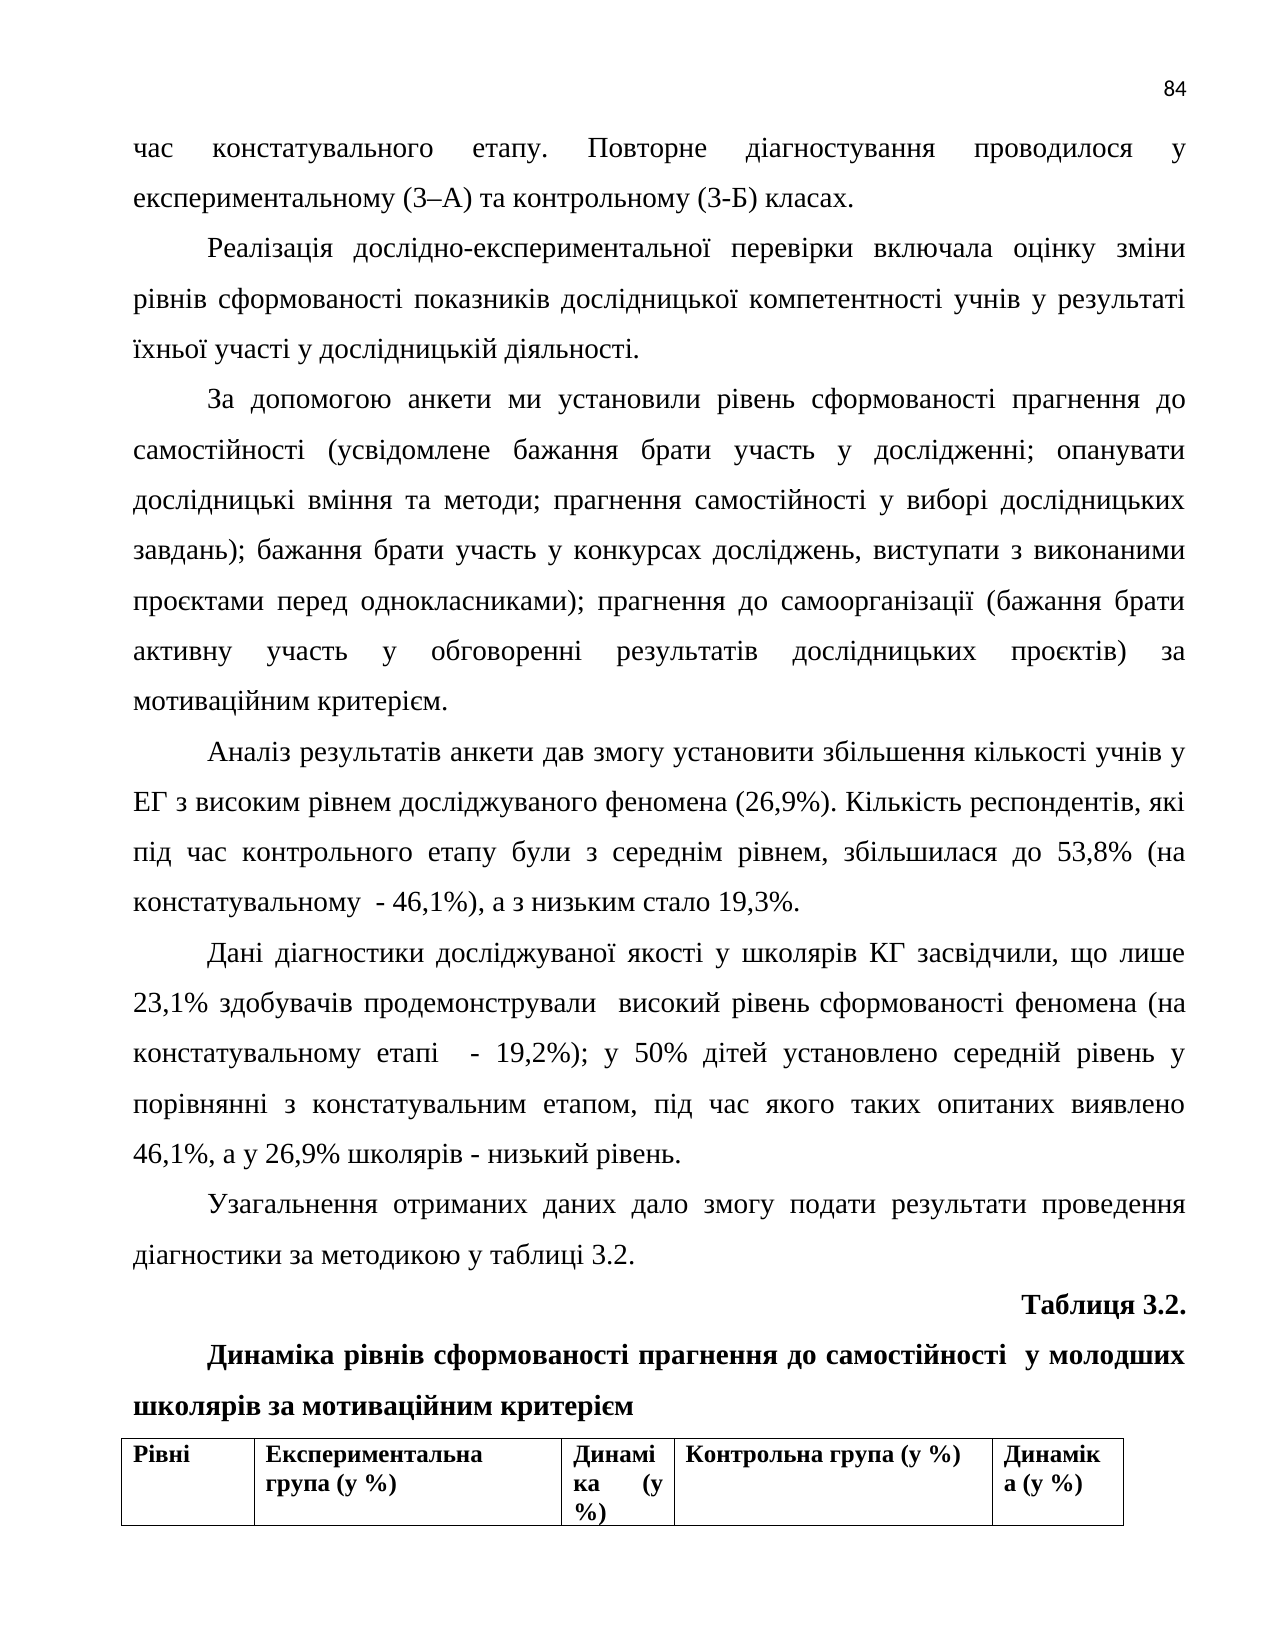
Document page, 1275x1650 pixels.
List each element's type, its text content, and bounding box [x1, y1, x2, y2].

text За допомогою анкети ми установили рівень сформованості прагнення до самостійності (усвідомлене бажання брати участь у дослідженні; опанувати дослідницькі вміння та методи; прагнення самостійності у виборі дослідницьких завдань); бажання брати участь у конкурсах досліджень, виступати з виконаними проєктами перед однокласниками); прагнення до самоорганізації (бажання брати активну участь у обговоренні результатів дослідницьких проєктів) за мотиваційним критерієм. [133, 381, 1186, 717]
text Аналіз результатів анкети дав змогу установити збільшення кількості учнів у ЕГ з високим рівнем досліджуваного феномена (26,9%). Кількість респондентів, які під час контрольного етапу були з середнім рівнем, збільшилася до 53,8% (на констатувальному - 46,1%), а з низьким стало 19,3%. [133, 734, 1186, 918]
text Реалізація дослідно-експериментальної перевірки включала оцінку зміни рівнів сформованості показників дослідницької компетентності учнів у результаті їхньої участі у дослідницькій діяльності. [133, 231, 1186, 365]
text Динаміка рівнів сформованості прагнення до самостійності у молодших школярів за мотиваційним критерієм [133, 1337, 1186, 1421]
text Таблиця 3.2. [133, 1287, 1186, 1321]
table_header Експериментальна група (у %) [255, 1439, 561, 1525]
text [133, 130, 1186, 214]
table_header Динаміка (у %) [993, 1439, 1123, 1525]
table_header Динаміка (у %) [562, 1439, 674, 1525]
text Дані діагностики досліджуваної якості у школярів КГ засвідчили, що лише 23,1% здобувачів продемонстрували високий рівень сформованості феномена (на констатувальному етапі - 19,2%); у 50% дітей установлено середній рівень у порівнянні з констатувальним етапом, під час якого таких опитаних виявлено 46,1%, а у 26,9% школярів - низький рівень. [133, 935, 1186, 1170]
table_header Контрольна група (у %) [675, 1439, 992, 1525]
text Узагальнення отриманих даних дало змогу подати результати проведення діагностики за методикою у таблиці 3.2. [133, 1186, 1186, 1270]
table_header Рівні [122, 1439, 254, 1525]
